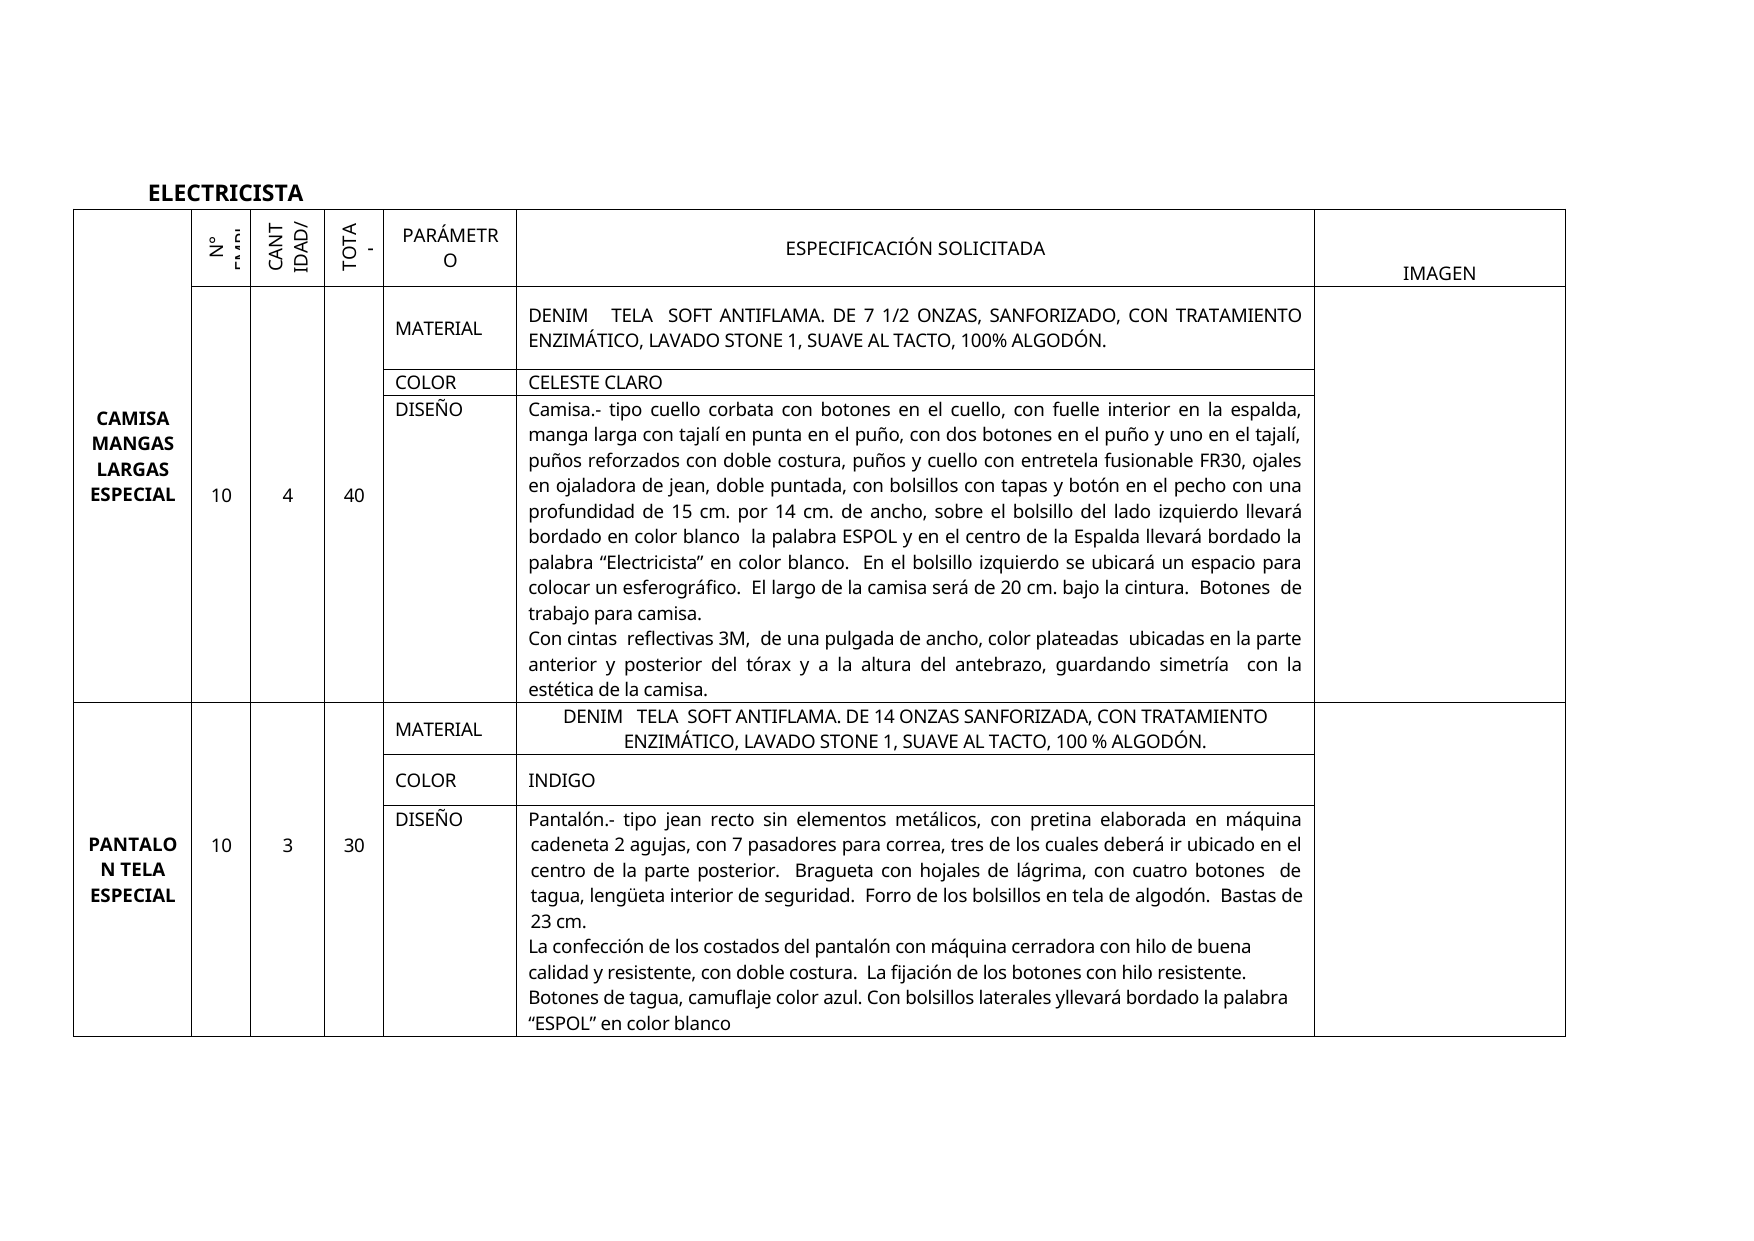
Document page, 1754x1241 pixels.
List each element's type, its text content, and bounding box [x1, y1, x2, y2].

table_cell 3 [251, 754, 324, 1036]
table_cell PANTALON TELA ESPECIAL [74, 703, 191, 1036]
table_cell [1315, 703, 1565, 1036]
table_cell DISEÑO [384, 806, 516, 1036]
table_cell 10 [192, 754, 250, 1036]
table_cell [325, 703, 383, 754]
table_cell 40 [325, 287, 383, 702]
table_cell INDIGO [517, 755, 1314, 805]
table_header CAMISA MANGAS LARGAS ESPECIAL [74, 210, 191, 702]
table_cell COLOR [384, 370, 516, 395]
table_cell COLOR [384, 755, 516, 805]
table_header CANTIDAD/EMPLEADO [251, 210, 324, 286]
table_cell 10 [192, 287, 250, 702]
text ELECTRICISTA [148, 177, 1606, 208]
table_cell DENIM TELA SOFT ANTIFLAMA. DE 7 1/2 ONZAS, SANFORIZADO, CON TRATAMIENTO ENZIMÁTICO, LAVADO STONE 1, SUAVE AL TACTO, 100% ALGODÓN. [517, 287, 1314, 368]
table_cell MATERIAL [384, 287, 516, 368]
table_cell 4 [251, 287, 324, 702]
table_header IMAGEN [1315, 210, 1565, 286]
table_header TOTAL [325, 210, 383, 286]
table_cell DENIM TELA SOFT ANTIFLAMA. DE 14 ONZAS SANFORIZADA, CON TRATAMIENTO ENZIMÁTICO, LAVADO STONE 1, SUAVE AL TACTO, 100 % ALGODÓN. [517, 703, 1314, 754]
table_cell Pantalón.- tipo jean recto sin elementos metálicos, con pretina elaborada en máquina cadeneta 2 agujas, con 7 pasadores para correa, tres de los cuales deberá ir ubicado en el centro de la parte posterior. Bragueta con hojales de lágrima, con cuatro botones de tagua, lengüeta interior de seguridad. Forro de los bolsillos en tela de algodón. Bastas de 23 cm. La confección de los costados del pantalón con máquina cerradora con hilo de buena calidad y resistente, con doble costura. La fijación de los botones con hilo resistente. Botones de tagua, camuflaje color azul. Con bolsillos laterales yllevará bordado la palabra “ESPOL” en color blanco [517, 806, 1314, 1036]
table_header ESPECIFICACIÓN SOLICITADA [517, 210, 1314, 286]
table_header PARÁMETRO [384, 210, 516, 286]
table_cell [1315, 287, 1565, 702]
table_cell [192, 703, 250, 754]
table_cell MATERIAL [384, 703, 516, 754]
table_cell Camisa.- tipo cuello corbata con botones en el cuello, con fuelle interior en la espalda, manga larga con tajalí en punta en el puño, con dos botones en el puño y uno en el tajalí, puños reforzados con doble costura, puños y cuello con entretela fusionable FR30, ojales en ojaladora de jean, doble puntada, con bolsillos con tapas y botón en el pecho con una profundidad de 15 cm. por 14 cm. de ancho, sobre el bolsillo del lado izquierdo llevará bordado en color blanco la palabra ESPOL y en el centro de la Espalda llevará bordado la palabra “Electricista” en color blanco. En el bolsillo izquierdo se ubicará un espacio para colocar un esferográfico. El largo de la camisa será de 20 cm. bajo la cintura. Botones de trabajo para camisa. Con cintas reflectivas 3M, de una pulgada de ancho, color plateadas ubicadas en la parte anterior y posterior del tórax y a la altura del antebrazo, guardando simetría con la estética de la camisa. [517, 396, 1314, 702]
table_cell DISEÑO [384, 396, 516, 702]
table_cell 30 [325, 754, 383, 1036]
table_header N° EMPLEADO [192, 210, 250, 286]
table_cell CELESTE CLARO [517, 370, 1314, 395]
table_cell [251, 703, 324, 754]
